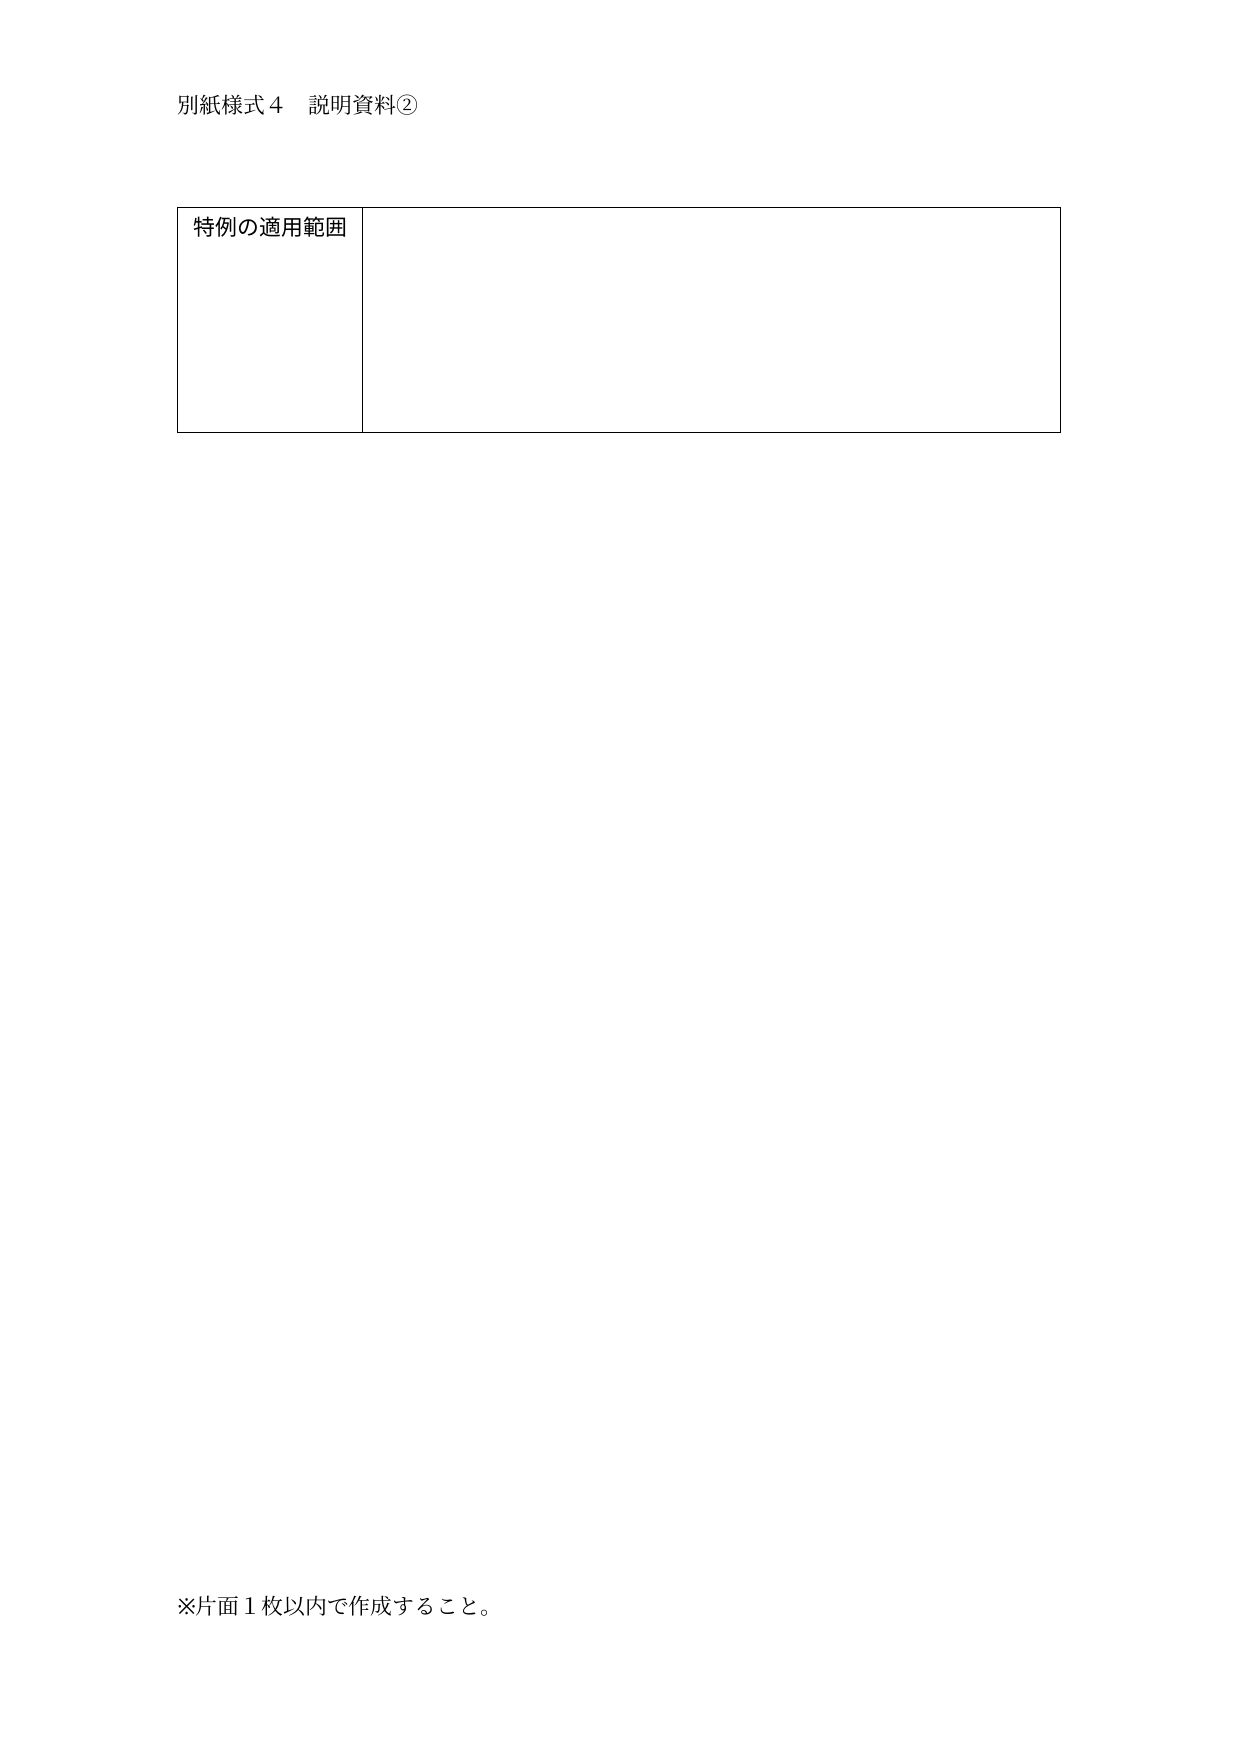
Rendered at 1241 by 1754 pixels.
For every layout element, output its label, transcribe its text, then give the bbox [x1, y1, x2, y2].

table_cell 特例の適用範囲 [178, 208, 362, 432]
table_cell [363, 208, 1060, 432]
